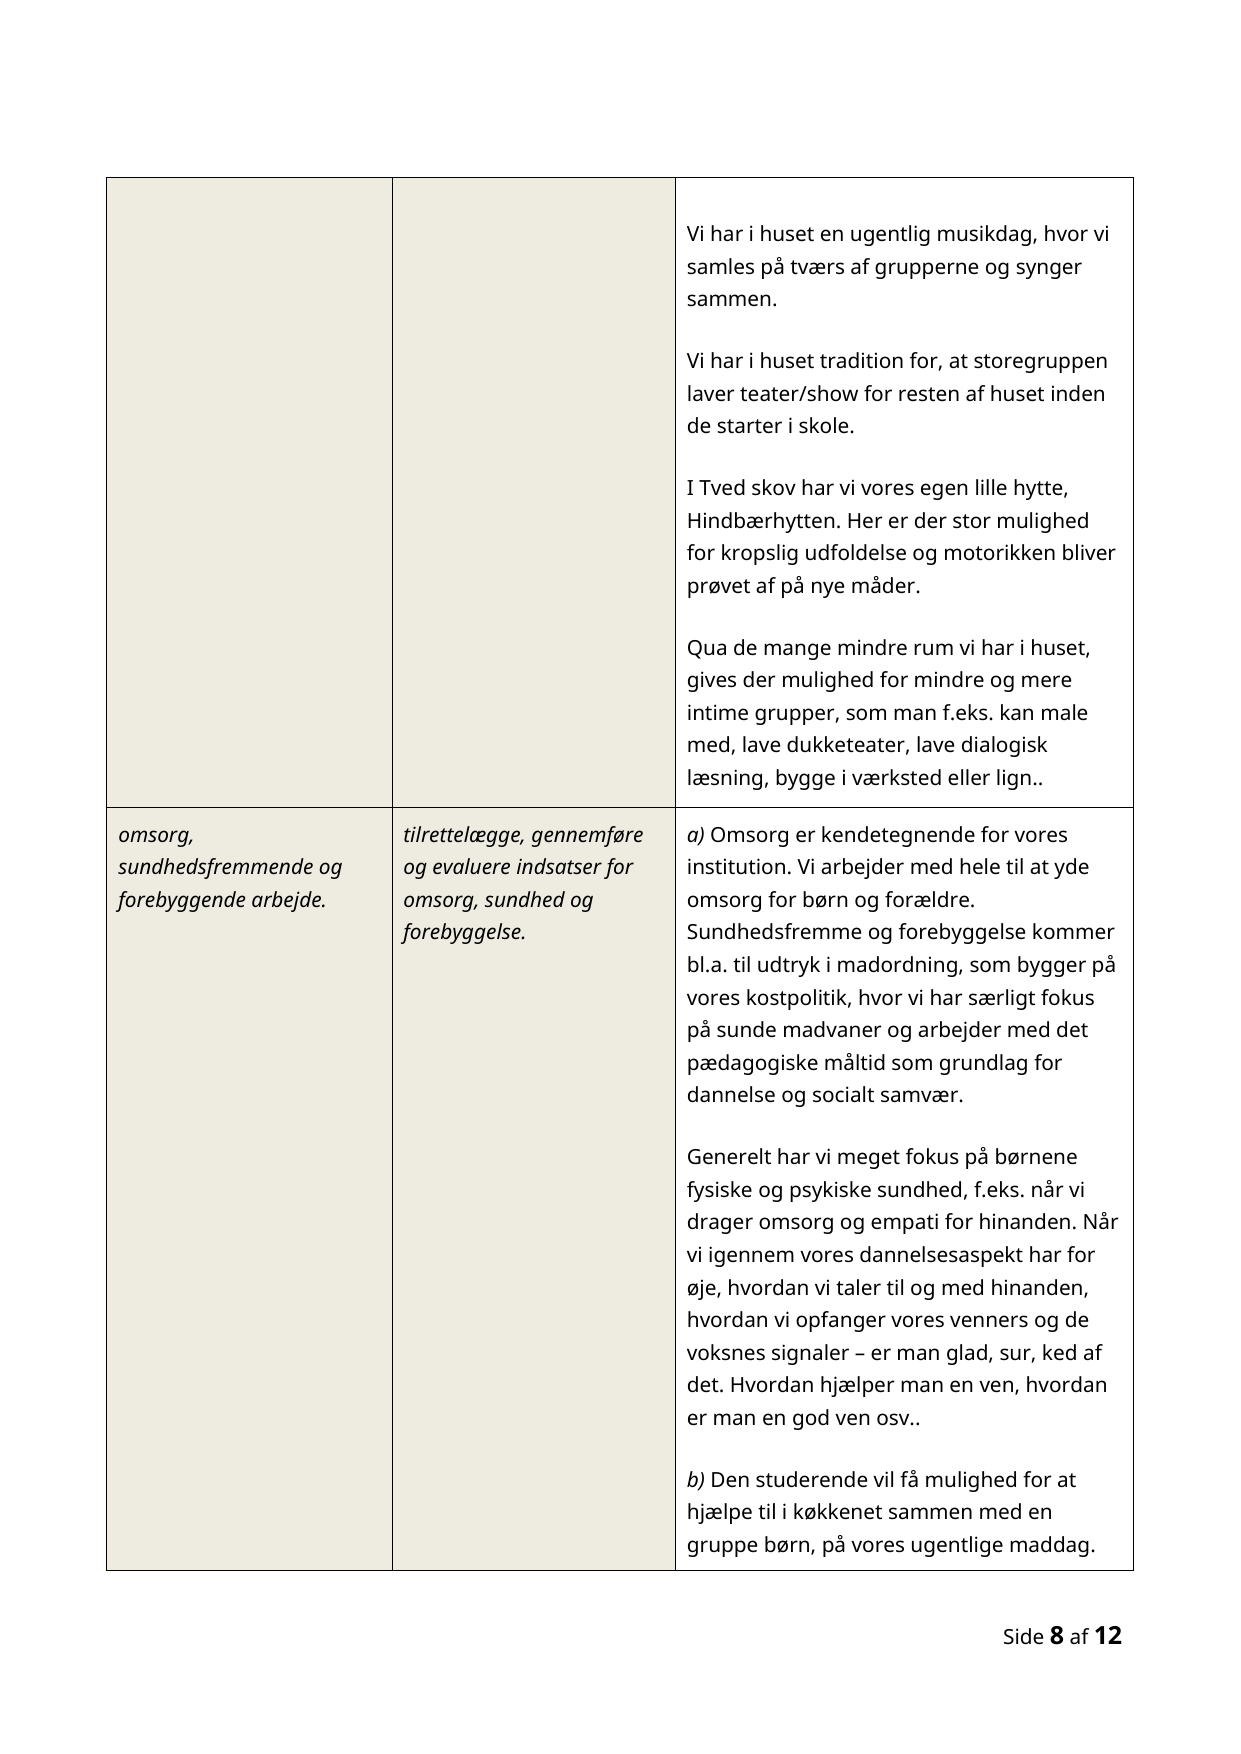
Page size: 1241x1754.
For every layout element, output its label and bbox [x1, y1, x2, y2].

table_cell [393, 178, 675, 807]
table_cell [107, 808, 392, 1570]
table_cell [676, 178, 1133, 807]
table_cell [107, 178, 392, 807]
table_cell [676, 808, 1133, 1570]
table_cell [393, 808, 675, 1570]
